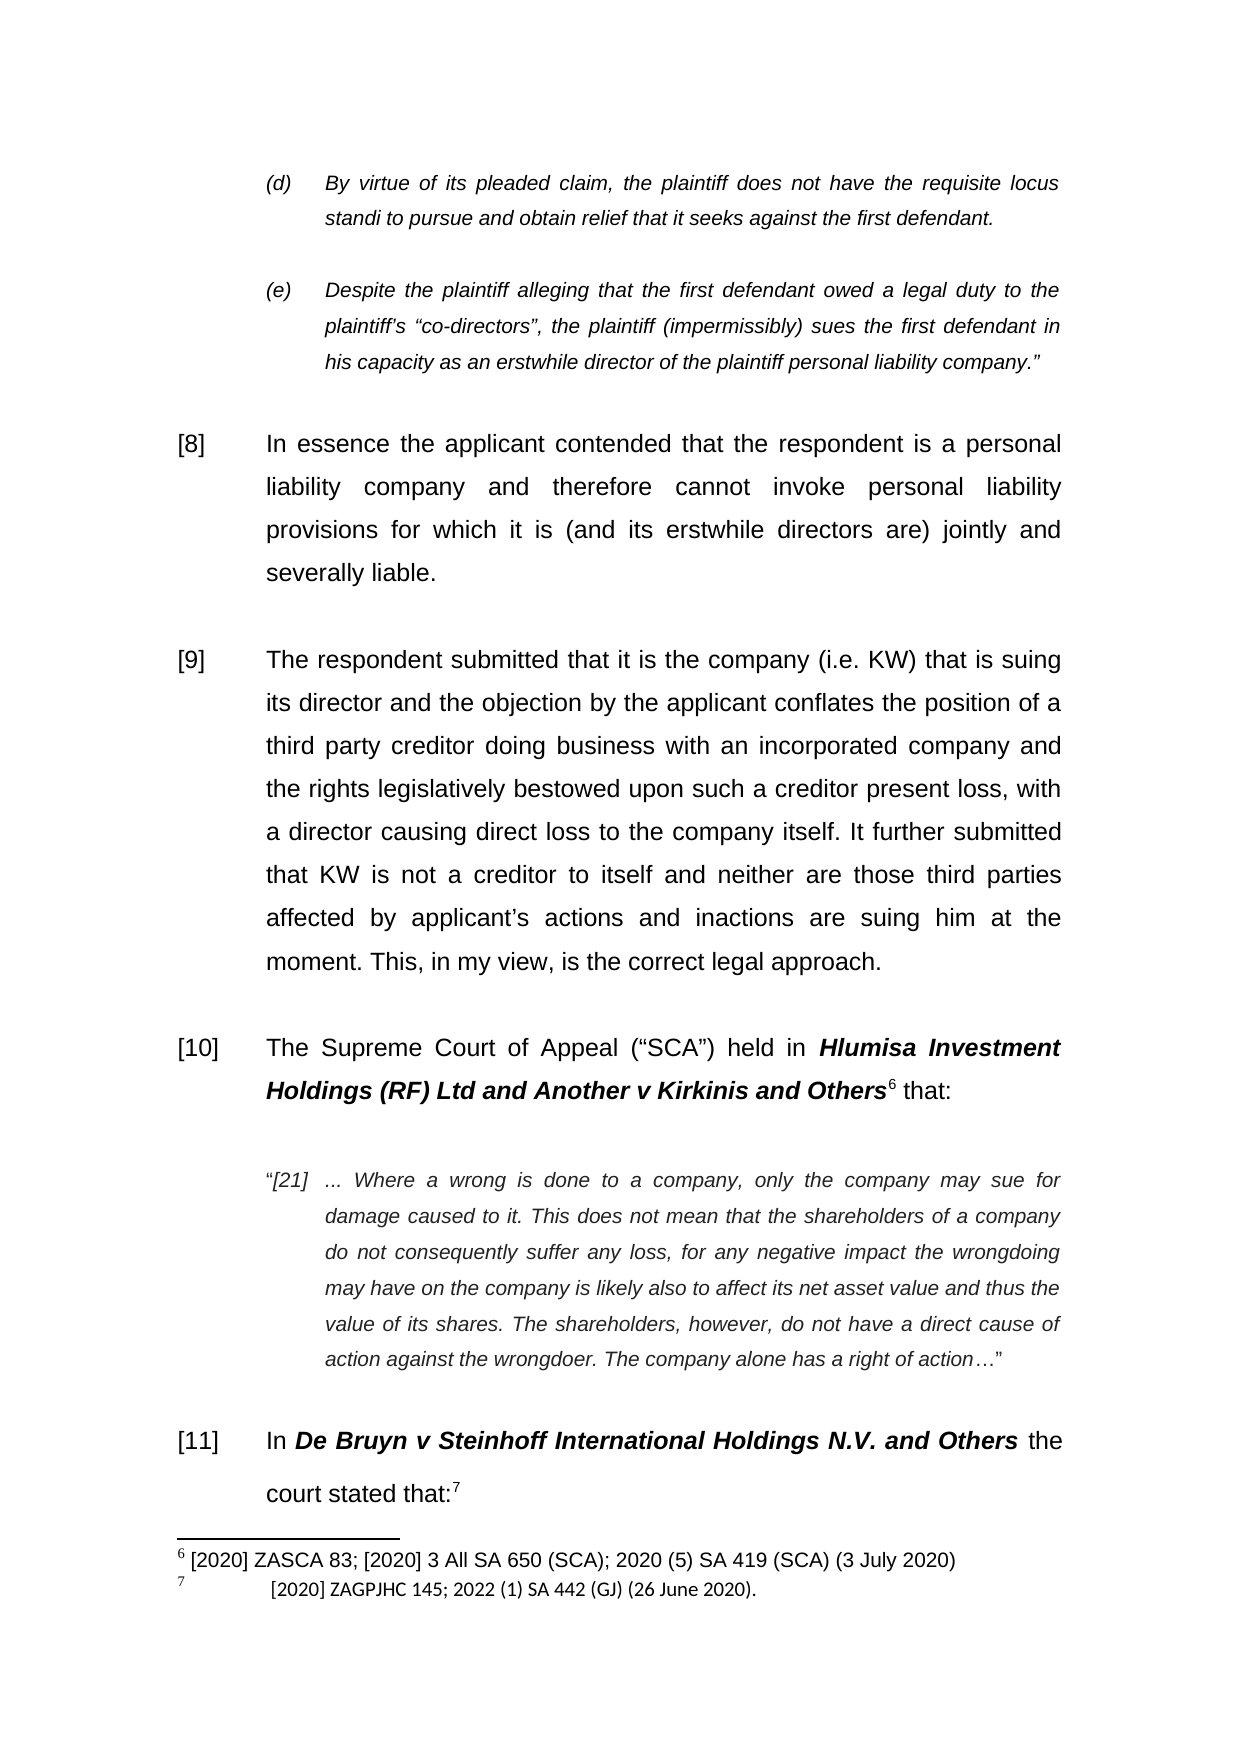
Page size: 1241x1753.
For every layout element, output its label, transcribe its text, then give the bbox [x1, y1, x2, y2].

list [8] In essence the applicant contended that the respondent is a personal liability company and therefore cannot invoke personal liability provisions for which it is (and its erstwhile directors are) jointly and severally liable. [177, 429, 1063, 587]
list [9] The respondent submitted that it is the company (i.e. KW) that is suing its director and the objection by the applicant conflates the position of a third party creditor doing business with an incorporated company and the rights legislatively bestowed upon such a creditor present loss, with a director causing direct loss to the company itself. It further submitted that KW is not a creditor to itself and neither are those third parties affected by applicant’s actions and inactions are suing him at the moment. This, in my view, is the correct legal approach. [177, 645, 1063, 975]
text “[21] ... Where a wrong is done to a company, only the company may sue for damage caused to it. This does not mean that the shareholders of a company do not consequently suffer any loss, for any negative impact the wrongdoing may have on the company is likely also to affect its net asset value and thus the value of its shares. The shareholders, however, do not have a direct cause of action against the wrongdoer. The company alone has a right of action…” [266, 1168, 1063, 1371]
list (d) By virtue of its pleaded claim, the plaintiff does not have the requisite locus standi to pursue and obtain relief that it seeks against the first defendant. [266, 170, 1063, 230]
list [10] The Supreme Court of Appeal (“SCA”) held in Hlumisa Investment Holdings (RF) Ltd and Another v Kirkinis and Others that: [177, 1033, 1063, 1105]
list [11] In De Bruyn v Steinhoff International Holdings N.V. and Others the court stated that: [177, 1426, 1063, 1509]
list (e) Despite the plaintiff alleging that the first defendant owed a legal duty to the plaintiff’s “co-directors”, the plaintiff (impermissibly) sues the first defendant in his capacity as an erstwhile director of the plaintiff personal liability company.” [266, 278, 1063, 374]
